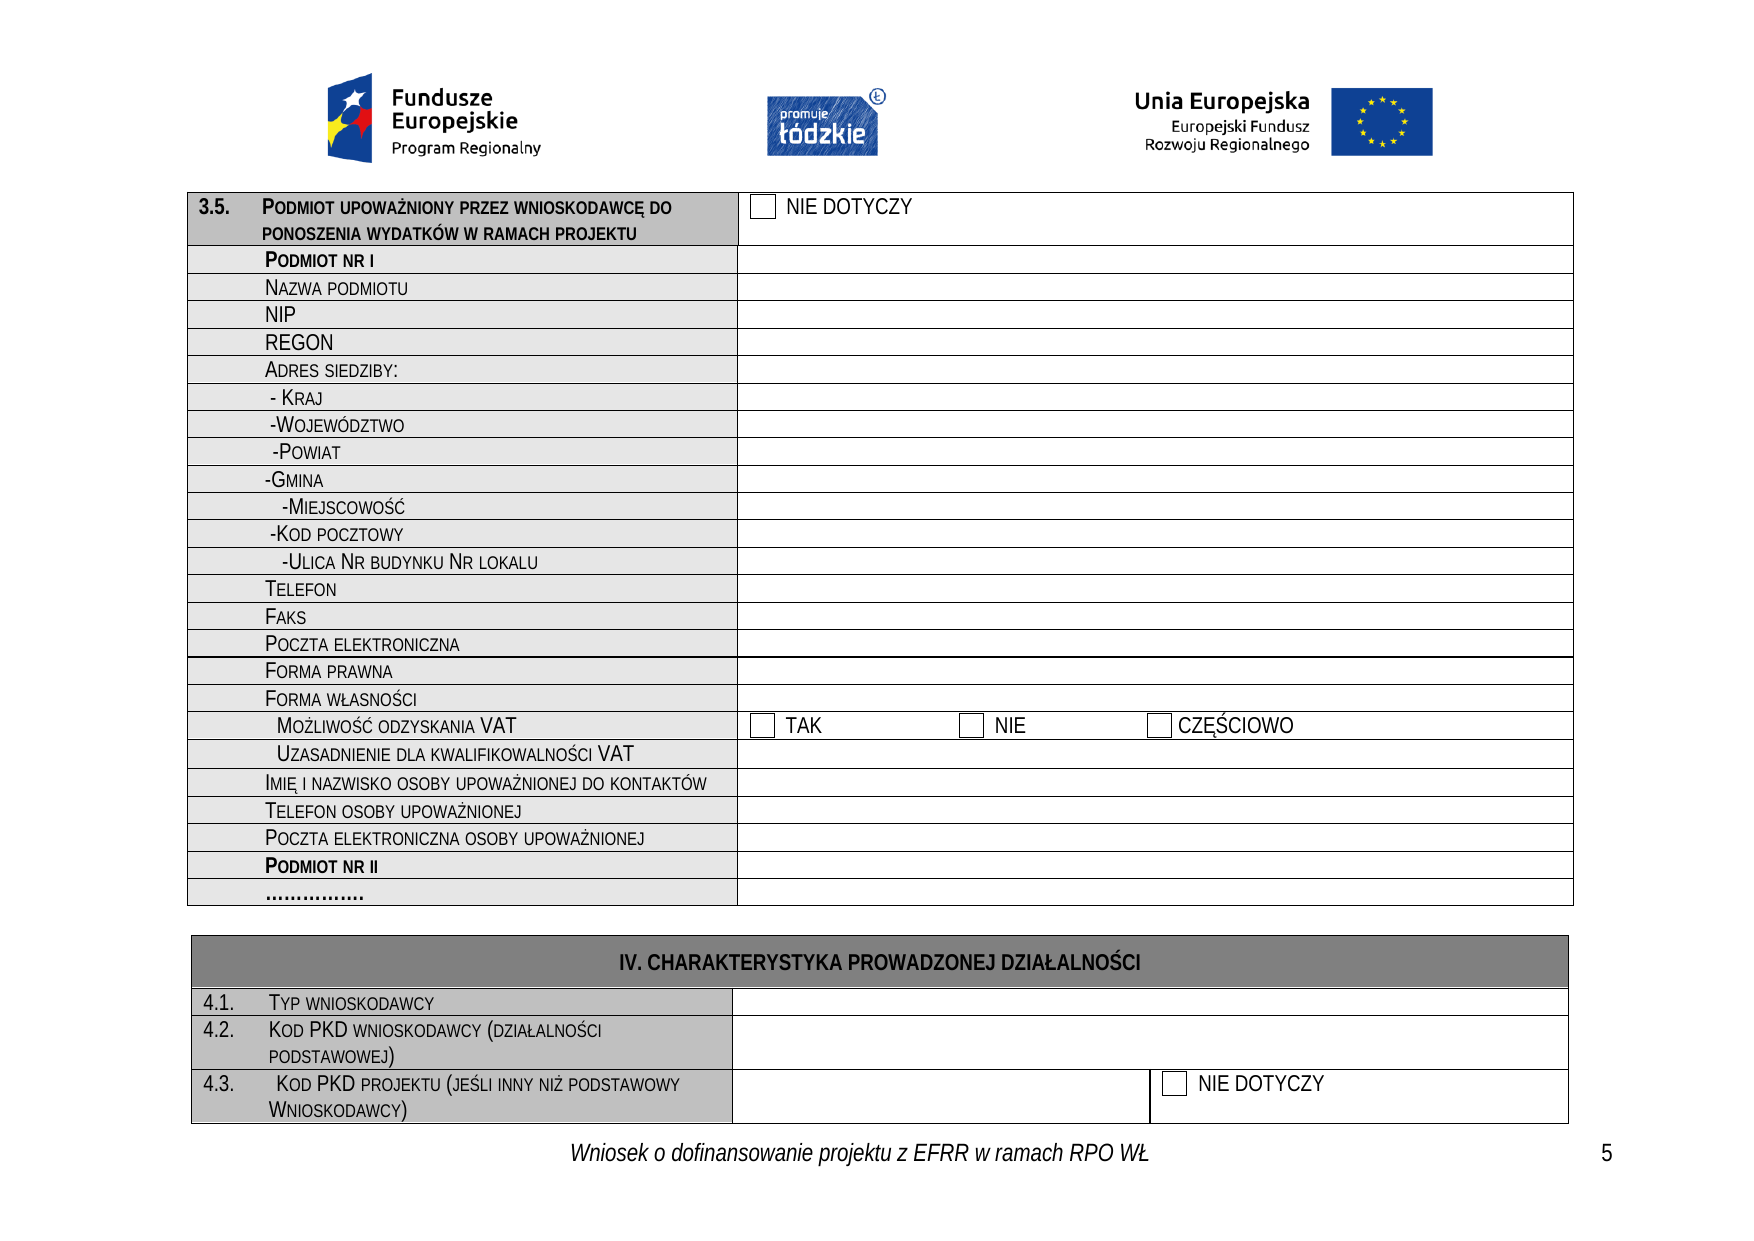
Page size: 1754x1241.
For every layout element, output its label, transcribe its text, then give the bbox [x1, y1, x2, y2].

table_cell [738, 658, 1573, 684]
table_cell - Kraj [188, 384, 737, 410]
table_cell 4.2. Kod PKD wnioskodawcy (działalności podstawowej) [192, 1016, 732, 1069]
table_cell 3.5. Podmiot upoważniony przez wnioskodawcę do ponoszenia wydatków w ramach projektu [188, 193, 738, 245]
table_cell [738, 769, 1573, 796]
table_cell Faks [188, 603, 737, 629]
table_cell Możliwość odzyskania VAT [188, 712, 737, 738]
table_cell [738, 411, 1573, 437]
table_cell Poczta elektroniczna [188, 630, 737, 656]
table_cell [738, 466, 1573, 492]
table_cell 4.1. Typ wnioskodawcy [192, 989, 732, 1015]
picture [327, 73, 1433, 163]
table_cell [733, 989, 1568, 1015]
table_cell [738, 274, 1573, 300]
table_cell -Kod pocztowy [188, 520, 737, 547]
table_cell -Gmina [188, 466, 737, 492]
table_cell NIE DOTYCZY [739, 193, 1573, 245]
table_cell [738, 301, 1573, 328]
table_cell -Ulica Nr budynku Nr lokalu [188, 548, 737, 574]
table_cell Adres siedziby: [188, 356, 737, 382]
table_cell Uzasadnienie dla kwalifikowalności VAT [188, 740, 737, 768]
table_cell Telefon [188, 575, 737, 602]
table_cell ……………. [188, 879, 737, 905]
table_cell [738, 630, 1573, 656]
table_cell [738, 852, 1573, 878]
table_cell [738, 879, 1573, 905]
table_cell [733, 1070, 1149, 1122]
table_cell -Powiat [188, 438, 737, 464]
table_cell [738, 575, 1573, 602]
table_cell [738, 520, 1573, 547]
table_cell -Województwo [188, 411, 737, 437]
table_cell [738, 685, 1573, 711]
table_cell -Miejscowość [188, 493, 737, 519]
table_cell [738, 824, 1573, 851]
table_header IV. CHARAKTERYSTYKA PROWADZONEJ DZIAŁALNOŚCI [192, 936, 1568, 987]
table_cell [738, 384, 1573, 410]
table_cell Podmiot nr i [188, 246, 737, 273]
table_cell TAK NIE CZĘŚCIOWO [738, 712, 1573, 738]
table_cell 4.3. Kod PKD projektu (jeśli inny niż podstawowy Wnioskodawcy) [192, 1070, 732, 1122]
table_cell [738, 329, 1573, 355]
table_cell [738, 548, 1573, 574]
table_cell [738, 797, 1573, 823]
table_cell NIE DOTYCZY [1151, 1070, 1568, 1122]
table_cell REGON [188, 329, 737, 355]
table_cell Nazwa podmiotu [188, 274, 737, 300]
table_cell Podmiot nr ii [188, 852, 737, 878]
table_cell [738, 740, 1573, 768]
table_cell NIP [188, 301, 737, 328]
table_cell [738, 603, 1573, 629]
table_cell [738, 246, 1573, 273]
table_cell Forma prawna [188, 658, 737, 684]
table_cell [738, 493, 1573, 519]
table_cell [738, 438, 1573, 464]
table_cell [733, 1016, 1568, 1069]
table_cell Imię i nazwisko osoby upoważnionej do kontaktów [188, 769, 737, 796]
table_cell Poczta elektroniczna osoby upoważnionej [188, 824, 737, 851]
table_cell [738, 356, 1573, 382]
table_cell Telefon osoby upoważnionej [188, 797, 737, 823]
table_cell Forma własności [188, 685, 737, 711]
